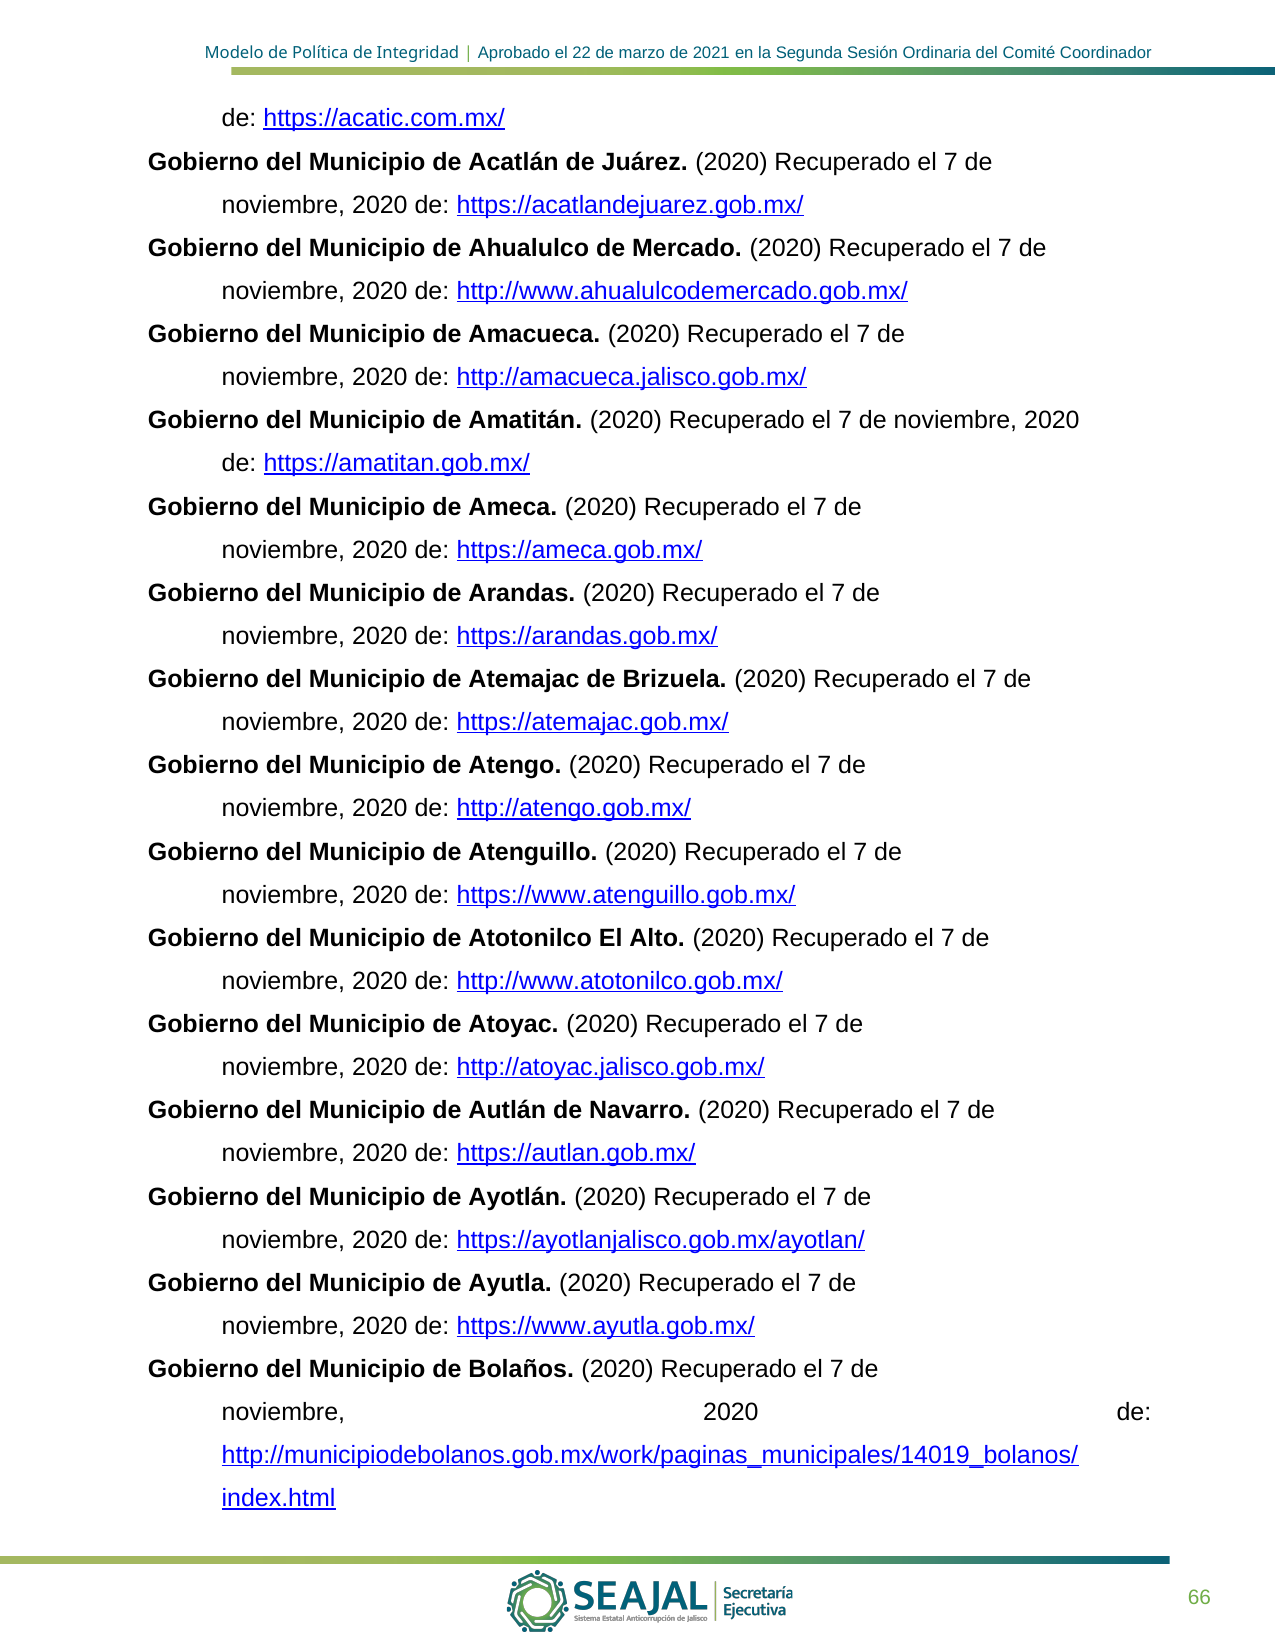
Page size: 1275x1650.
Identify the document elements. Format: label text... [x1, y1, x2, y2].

text noviembre, 2020 de: http://www.ahualulcodemercado.gob.mx/ [221, 276, 1152, 304]
text noviembre, 2020 de: https://www.atenguillo.gob.mx/ [221, 879, 1152, 908]
text Gobierno del Municipio de Atengo. (2020) Recuperado el 7 de [148, 750, 1152, 779]
picture [745, 49, 751, 58]
text Gobierno del Municipio de Atenguillo. (2020) Recuperado el 7 de [148, 836, 1152, 865]
picture [0, 1556, 1170, 1564]
text noviembre, 2020 de: http://www.atotonilco.gob.mx/ [221, 966, 1152, 994]
picture [514, 46, 520, 58]
text de: https://acatic.com.mx/ [148, 103, 1152, 132]
text Gobierno del Municipio de Arandas. (2020) Recuperado el 7 de [148, 578, 1152, 606]
picture [231, 67, 1275, 75]
text noviembre, 2020 de: http://amacueca.jalisco.gob.mx/ [221, 362, 1152, 391]
text Gobierno del Municipio de Atemajac de Brizuela. (2020) Recuperado el 7 de [148, 664, 1152, 693]
picture [825, 46, 831, 58]
text Gobierno del Municipio de Atotonilco El Alto. (2020) Recuperado el 7 de [148, 923, 1152, 951]
text Gobierno del Municipio de Amatitán. (2020) Recuperado el 7 de noviembre, 2020 [148, 405, 1152, 434]
text Gobierno del Municipio de Autlán de Navarro. (2020) Recuperado el 7 de [148, 1095, 1152, 1124]
text de: https://amatitan.gob.mx/ [148, 448, 1152, 477]
text noviembre, 2020 de: https://acatlandejuarez.gob.mx/ [148, 189, 1152, 218]
text noviembre, 2020 de: https://atemajac.gob.mx/ [221, 707, 1152, 736]
picture [1097, 46, 1103, 58]
picture [797, 49, 803, 61]
picture [935, 49, 941, 58]
text noviembre, 2020 de: http://municipiodebolanos.gob.mx/work/paginas_municipales/14019_bolanos/index.html [221, 1397, 1152, 1512]
text noviembre, 2020 de: https://ameca.gob.mx/ [221, 534, 1152, 563]
picture [1110, 49, 1116, 58]
text Gobierno del Municipio de Atoyac. (2020) Recuperado el 7 de [148, 1009, 1152, 1038]
text Gobierno del Municipio de Acatlán de Juárez. (2020) Recuperado el 7 de [148, 146, 1152, 175]
text noviembre, 2020 de: http://atengo.gob.mx/ [221, 793, 1152, 822]
text Gobierno del Municipio de Amacueca. (2020) Recuperado el 7 de [148, 319, 1152, 348]
text noviembre, 2020 de: http://atoyac.jalisco.gob.mx/ [221, 1052, 1152, 1081]
text noviembre, 2020 de: https://www.ayutla.gob.mx/ [221, 1311, 1152, 1339]
picture [506, 1570, 793, 1632]
text noviembre, 2020 de: https://autlan.gob.mx/ [221, 1138, 1152, 1167]
text Gobierno del Municipio de Bolaños. (2020) Recuperado el 7 de [148, 1354, 1152, 1383]
text Gobierno del Municipio de Ayutla. (2020) Recuperado el 7 de [148, 1268, 1152, 1296]
text Gobierno del Municipio de Ayotlán. (2020) Recuperado el 7 de [148, 1181, 1152, 1210]
text noviembre, 2020 de: https://arandas.gob.mx/ [221, 621, 1152, 649]
text noviembre, 2020 de: https://ayotlanjalisco.gob.mx/ayotlan/ [221, 1224, 1152, 1253]
text Gobierno del Municipio de Ahualulco de Mercado. (2020) Recuperado el 7 de [148, 233, 1152, 261]
text Gobierno del Municipio de Ameca. (2020) Recuperado el 7 de [148, 491, 1152, 520]
